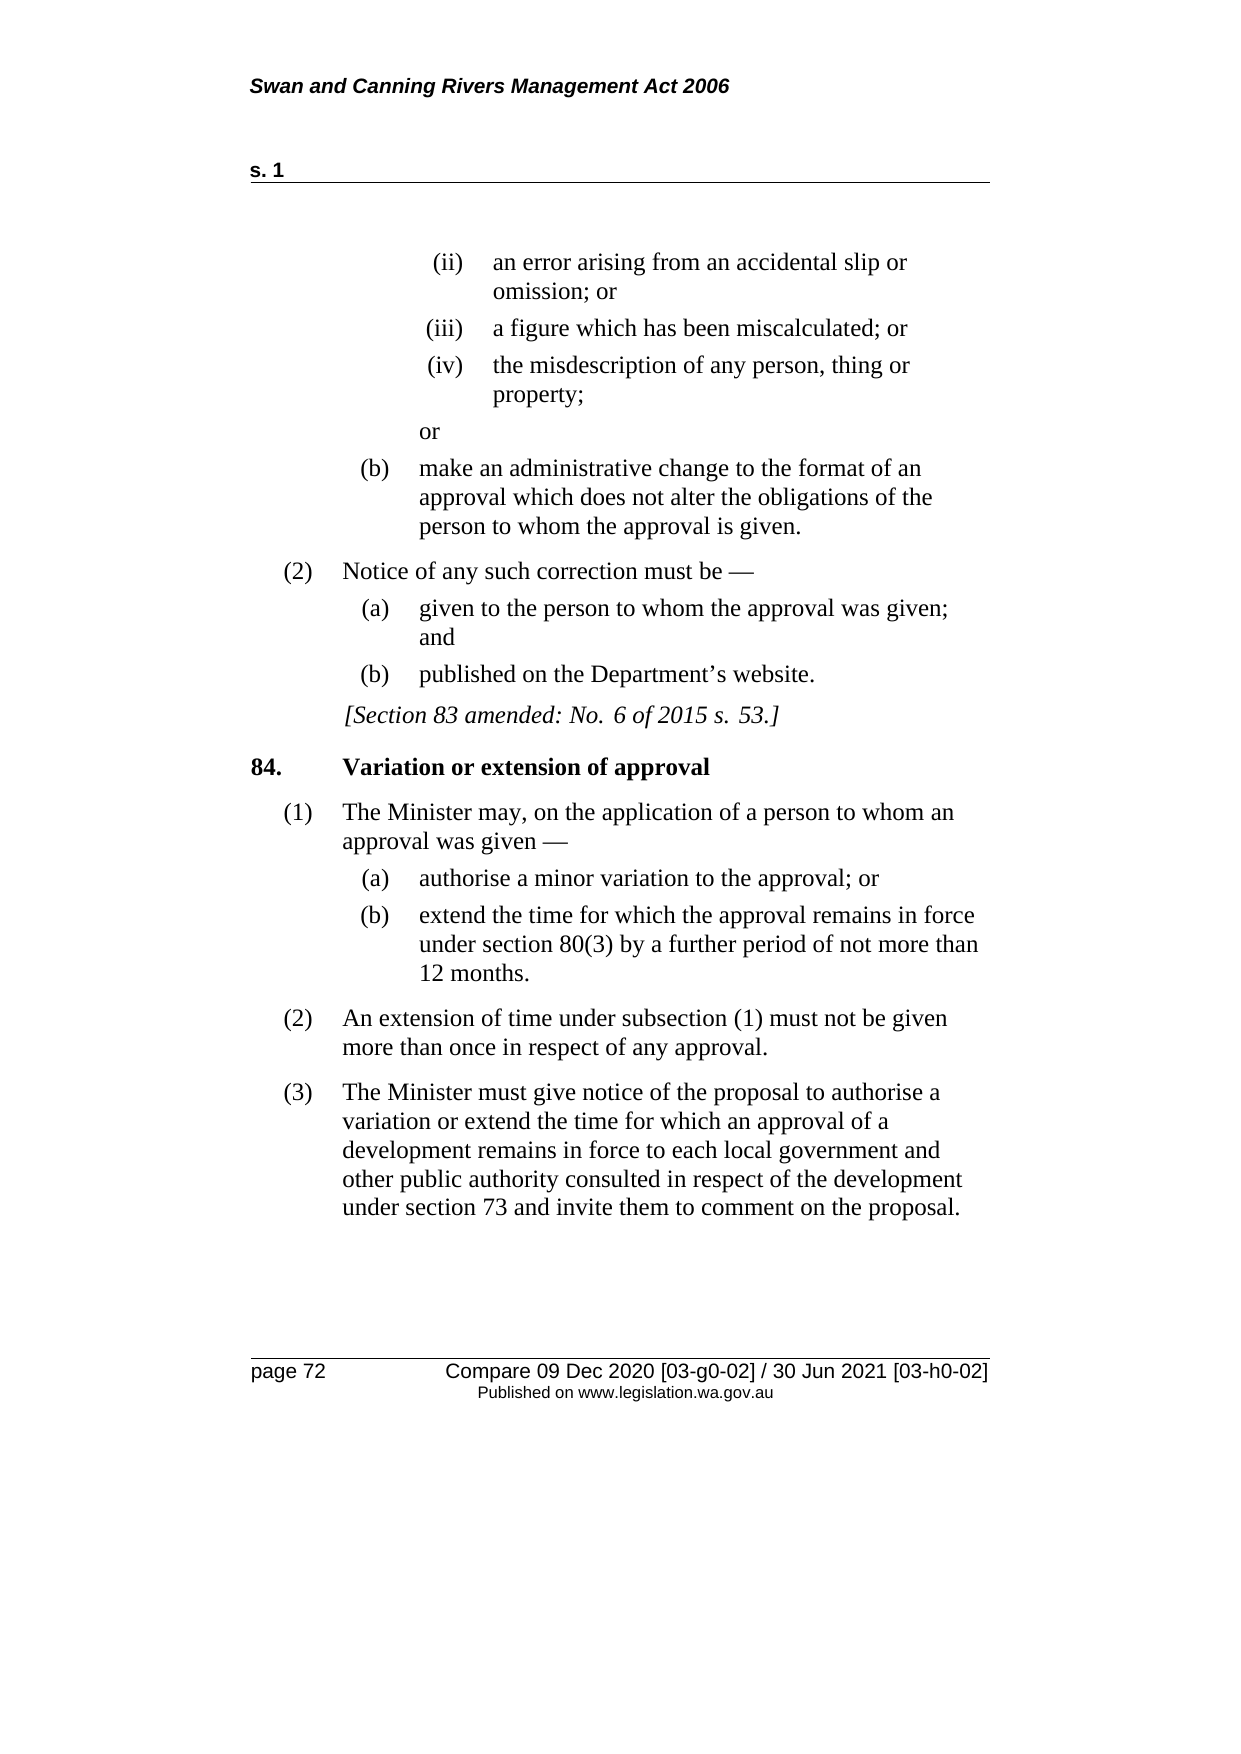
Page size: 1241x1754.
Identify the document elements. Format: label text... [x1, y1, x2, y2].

text (a) given to the person to whom the approval was given; and [251, 593, 990, 651]
text (b) make an administrative change to the format of an approval which does not alter the obligations of the person to whom the approval is given. [251, 453, 990, 539]
text (3) The Minister must give notice of the proposal to authorise a variation or extend the time for which an approval of a development remains in force to each local government and other public authority consulted in respect of the development under section 73 and invite them to comment on the proposal. [251, 1077, 990, 1221]
text (a) authorise a minor variation to the approval; or [251, 863, 990, 892]
text (b) extend the time for which the approval remains in force under section 80(3) by a further period of not more than 12 months. [251, 900, 990, 987]
subtitle 84. Variation or extension of approval [251, 752, 990, 781]
text (iv) the misdescription of any person, thing or property; [251, 350, 990, 408]
text (b) published on the Department’s website. [251, 659, 990, 688]
text (iii) a figure which has been miscalculated; or [251, 313, 990, 342]
text [Section 83 amended: No. 6 of 2015 s. 53.] [251, 700, 990, 729]
text (1) The Minister may, on the application of a person to whom an approval was given — [251, 797, 990, 855]
text (ii) an error arising from an accidental slip or omission; or [251, 247, 990, 305]
text or [251, 416, 990, 445]
text (2) An extension of time under subsection (1) must not be given more than once in respect of any approval. [251, 1003, 990, 1061]
text (2) Notice of any such correction must be — [251, 556, 990, 585]
